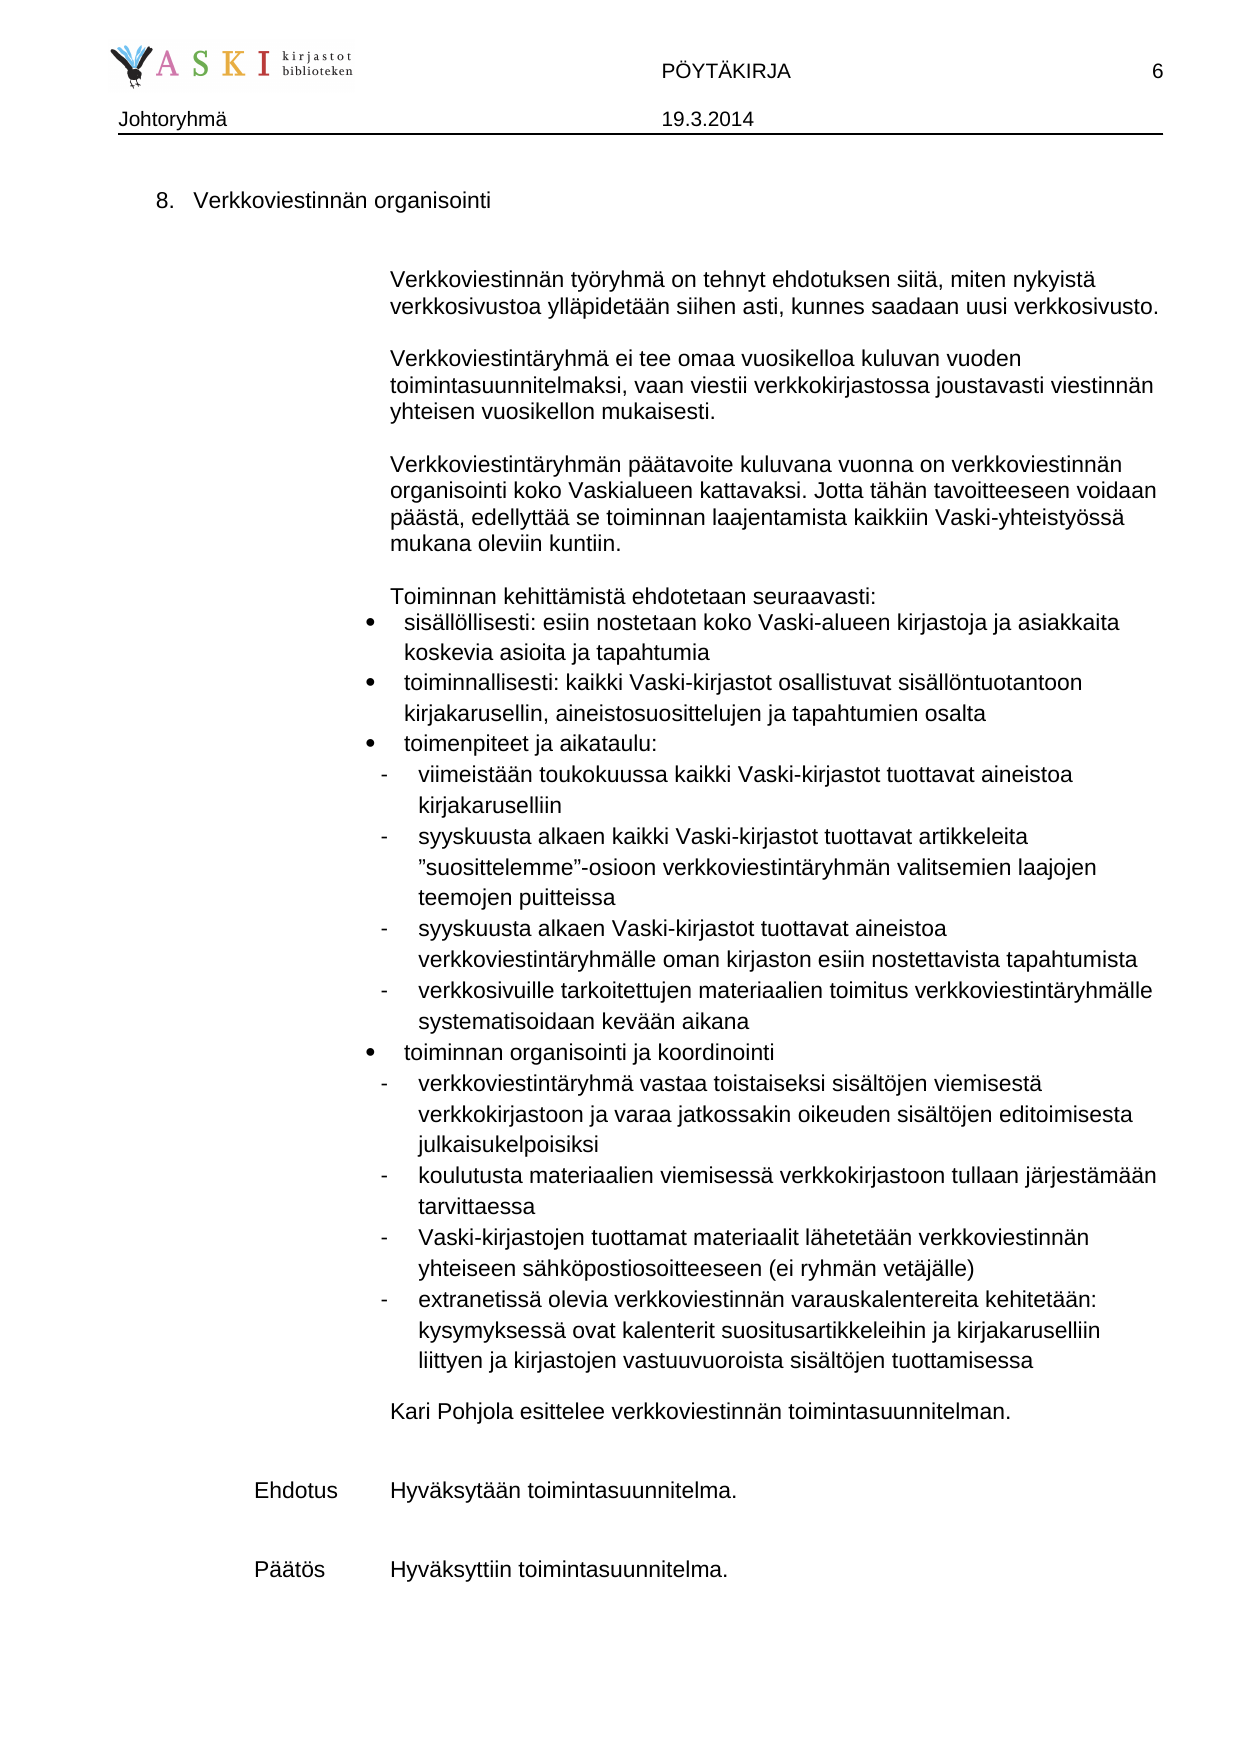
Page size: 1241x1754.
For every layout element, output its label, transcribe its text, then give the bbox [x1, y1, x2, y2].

text Verkkoviestintäryhmä ei tee omaa vuosikelloa kuluvan vuoden toimintasuunnitelmaksi, vaan viestii verkkokirjastossa joustavasti viestinnän yhteisen vuosikellon mukaisesti. [390, 345, 1163, 424]
list toiminnan organisointi ja koordinointi [366, 1038, 1163, 1065]
list verkkoviestintäryhmä vastaa toistaiseksi sisältöjen viemisestä verkkokirjastoon ja varaa jatkossakin oikeuden sisältöjen editoimisesta julkaisukelpoisiksi [381, 1069, 1163, 1157]
list extranetissä olevia verkkoviestinnän varauskalentereita kehitetään: kysymyksessä ovat kalenterit suositusartikkeleihin ja kirjakaruselliin liittyen ja kirjastojen vastuuvuoroista sisältöjen tuottamisessa [381, 1285, 1163, 1374]
list Päätös Hyväksyttiin toimintasuunnitelma. [254, 1556, 1163, 1583]
text Toiminnan kehittämistä ehdotetaan seuraavasti: [390, 583, 1163, 609]
list koulutusta materiaalien viemisessä verkkokirjastoon tullaan järjestämään tarvittaessa [381, 1161, 1163, 1219]
list Verkkoviestinnän organisointi [156, 187, 1163, 214]
list syyskuusta alkaen Vaski-kirjastot tuottavat aineistoa verkkoviestintäryhmälle oman kirjaston esiin nostettavista tapahtumista [381, 914, 1163, 973]
text Kari Pohjola esittelee verkkoviestinnän toimintasuunnitelman. [390, 1398, 1163, 1425]
text Ehdotus Hyväksytään toimintasuunnitelma. [254, 1477, 1163, 1504]
list Vaski-kirjastojen tuottamat materiaalit lähetetään verkkoviestinnän yhteiseen sähköpostiosoitteeseen (ei ryhmän vetäjälle) [381, 1223, 1163, 1281]
list syyskuusta alkaen kaikki Vaski-kirjastot tuottavat artikkeleita ”suosittelemme”-osioon verkkoviestintäryhmän valitsemien laajojen teemojen puitteissa [381, 822, 1163, 911]
list viimeistään toukokuussa kaikki Vaski-kirjastot tuottavat aineistoa kirjakaruselliin [381, 760, 1163, 818]
picture [107, 39, 355, 93]
list toimenpiteet ja aikataulu: [366, 730, 1163, 756]
list verkkosivuille tarkoitettujen materiaalien toimitus verkkoviestintäryhmälle systematisoidaan kevään aikana [381, 976, 1163, 1035]
list toiminnallisesti: kaikki Vaski-kirjastot osallistuvat sisällöntuotantoon kirjakarusellin, aineistosuosittelujen ja tapahtumien osalta [366, 669, 1163, 726]
list sisällöllisesti: esiin nostetaan koko Vaski-alueen kirjastoja ja asiakkaita koskevia asioita ja tapahtumia [366, 609, 1163, 666]
text Verkkoviestinnän työryhmä on tehnyt ehdotuksen siitä, miten nykyistä verkkosivustoa ylläpidetään siihen asti, kunnes saadaan uusi verkkosivusto. [390, 266, 1163, 319]
text Verkkoviestintäryhmän päätavoite kuluvana vuonna on verkkoviestinnän organisointi koko Vaskialueen kattavaksi. Jotta tähän tavoitteeseen voidaan päästä, edellyttää se toiminnan laajentamista kaikkiin Vaski-yhteistyössä mukana oleviin kuntiin. [390, 451, 1163, 556]
